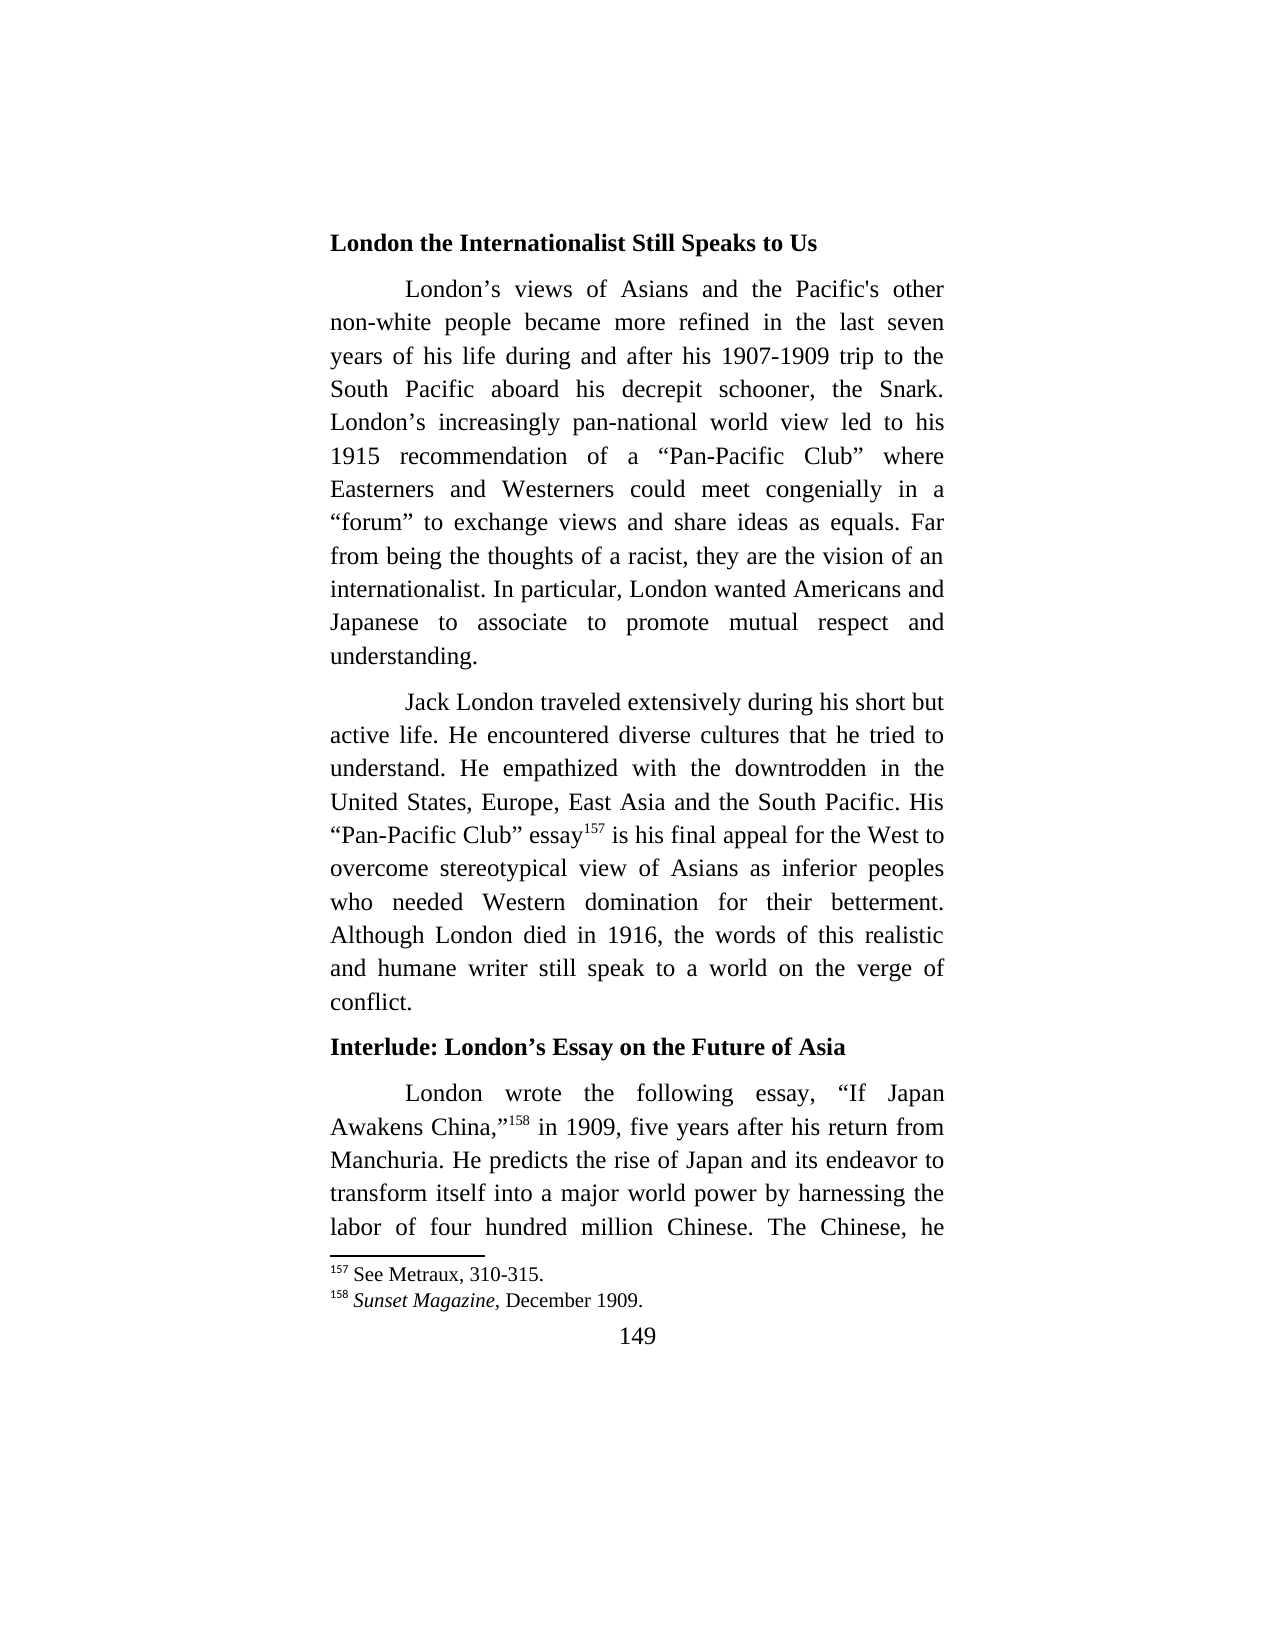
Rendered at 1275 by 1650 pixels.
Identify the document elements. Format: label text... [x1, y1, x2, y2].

text London’s views of Asians and the Pacific's other non-white people became more refined in the last seven years of his life during and after his 1907-1909 trip to the South Pacific aboard his decrepit schooner, the Snark. London’s increasingly pan-national world view led to his 1915 recommendation of a “Pan-Pacific Club” where Easterners and Westerners could meet congenially in a “forum” to exchange views and share ideas as equals. Far from being the thoughts of a racist, they are the vision of an internationalist. In particular, London wanted Americans and Japanese to associate to promote mutual respect and understanding. [330, 271, 945, 671]
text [330, 1075, 945, 1242]
text London the Internationalist Still Speaks to Us [330, 225, 945, 258]
text Jack London traveled extensively during his short but active life. He encountered diverse cultures that he tried to understand. He empathized with the downtrodden in the United States, Europe, East Asia and the South Pacific. His “Pan-Pacific Club” essay is his final appeal for the West to overcome stereotypical view of Asians as inferior peoples who needed Western domination for their betterment. Although London died in 1916, the words of this realistic and humane writer still speak to a world on the verge of conflict. [330, 683, 945, 1017]
text Interlude: London’s Essay on the Future of Asia [330, 1029, 945, 1062]
